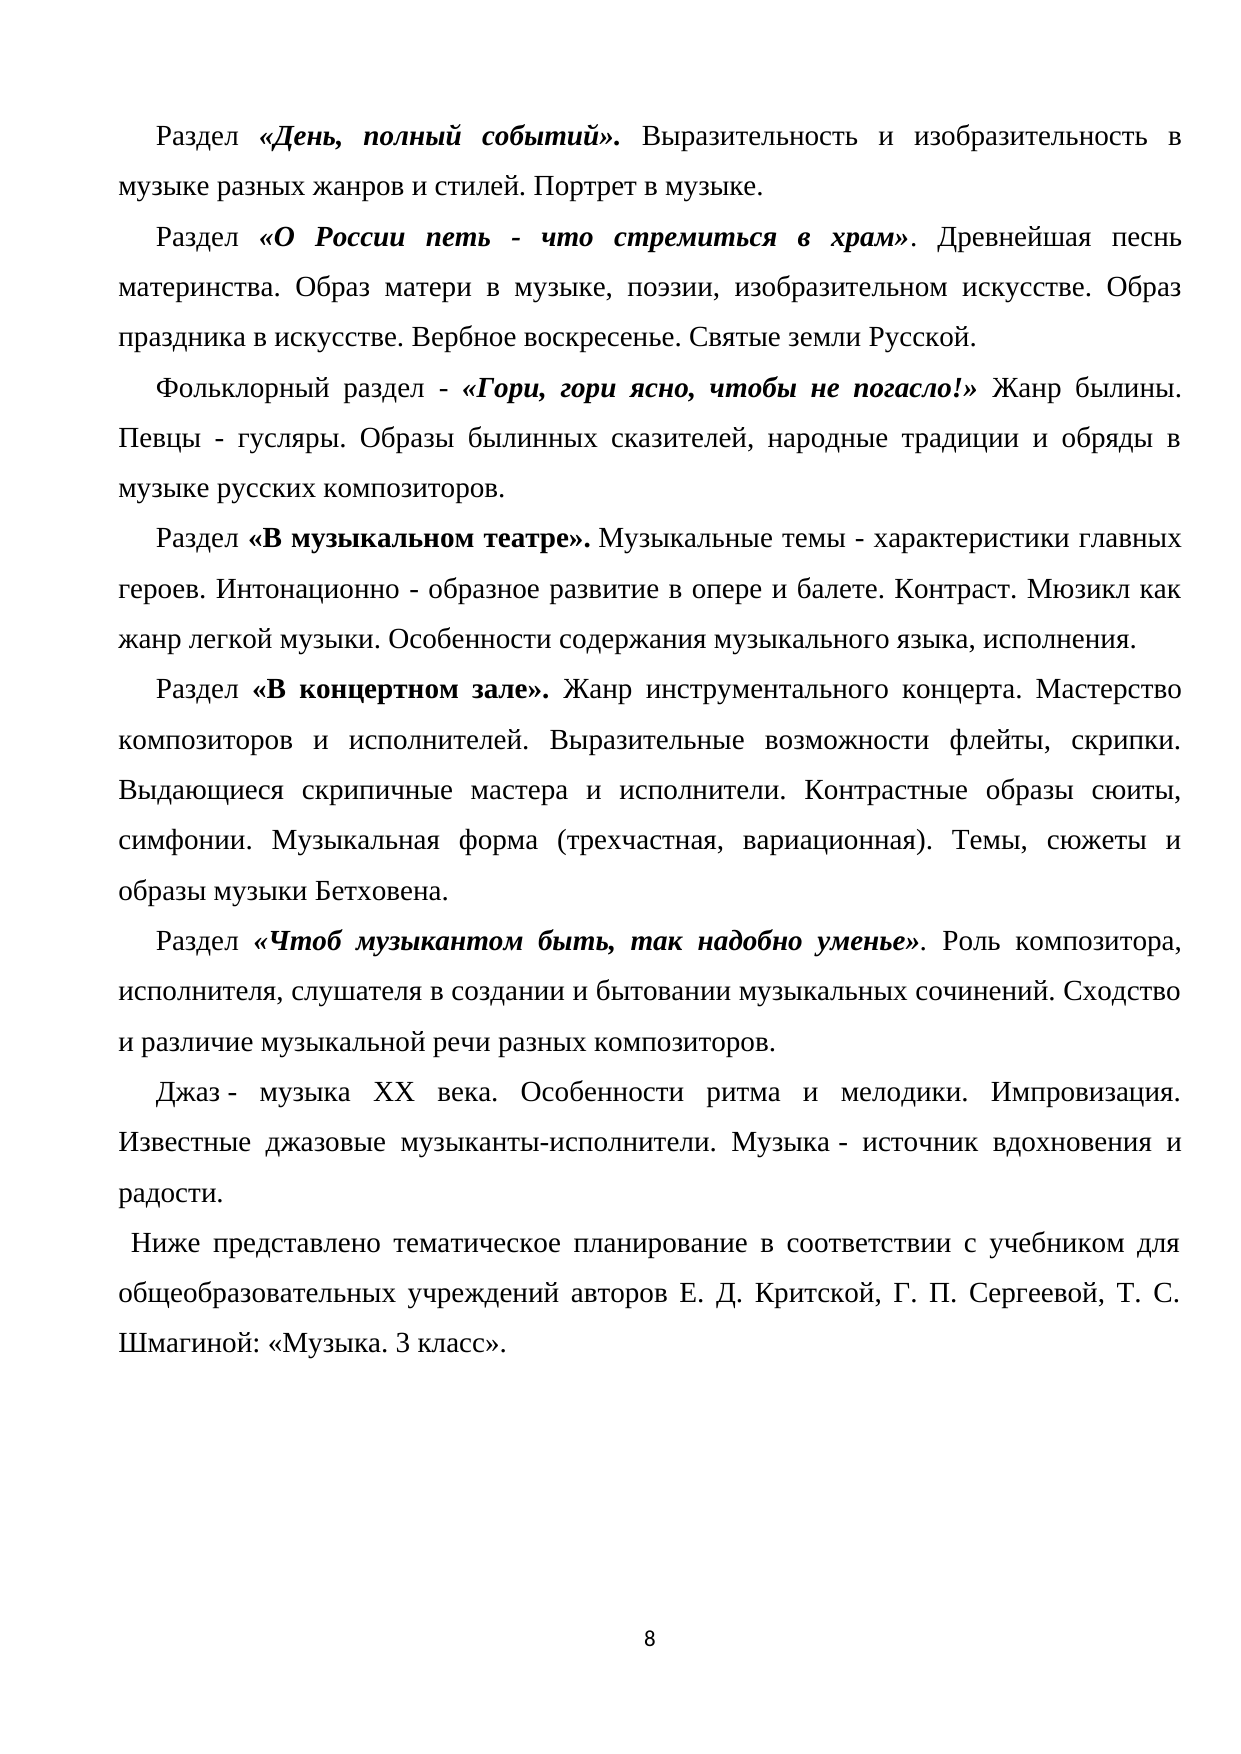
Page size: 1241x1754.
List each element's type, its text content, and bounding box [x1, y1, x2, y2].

text Раздел «О России петь - что стремиться в храм». Древнейшая песнь материнства. Образ матери в музыке, поэзии, изобразительном искусстве. Образ праздника в искусстве. Вербное воскресенье. Святые земли Русской. [118, 219, 1182, 353]
text Раздел «Чтоб музыкантом быть, так надобно уменье». Роль композитора, исполнителя, слушателя в создании и бытовании музыкальных сочинений. Сходство и различие музыкальной речи разных композиторов. [118, 923, 1182, 1057]
text Джаз - музыка XX века. Особенности ритма и мелодики. Импровизация. Известные джазовые музыканты-исполнители. Музыка - источник вдохновения и радости. [118, 1074, 1182, 1208]
text Раздел «В концертном зале». Жанр инструментального концерта. Мастерство композиторов и исполнителей. Выразительные возможности флейты, скрипки. Выдающиеся скрипичные мастера и исполнители. Контрастные образы сюиты, симфонии. Музыкальная форма (трехчастная, вариационная). Темы, сюжеты и образы музыки Бетховена. [118, 672, 1182, 906]
text Раздел «В музыкальном театре». Музыкальные темы - характеристики главных героев. Интонационно - образное развитие в опере и балете. Контраст. Мюзикл как жанр легкой музыки. Особенности содержания музыкального языка, исполнения. [118, 521, 1182, 655]
text Раздел «День, полный событий». Выразительность и изобразительность в музыке разных жанров и стилей. Портрет в музыке. [118, 118, 1182, 202]
text Фольклорный раздел - «Гори, гори ясно, чтобы не погасло!» Жанр былины. Певцы - гусляры. Образы былинных сказителей, народные традиции и обряды в музыке русских композиторов. [118, 370, 1182, 504]
text Ниже представлено тематическое планирование в соответствии с учебником для общеобразовательных учреждений авторов Е. Д. Критской, Г. П. Сергеевой, Т. С. Шмагиной: «Музыка. 3 класс». [118, 1225, 1181, 1359]
